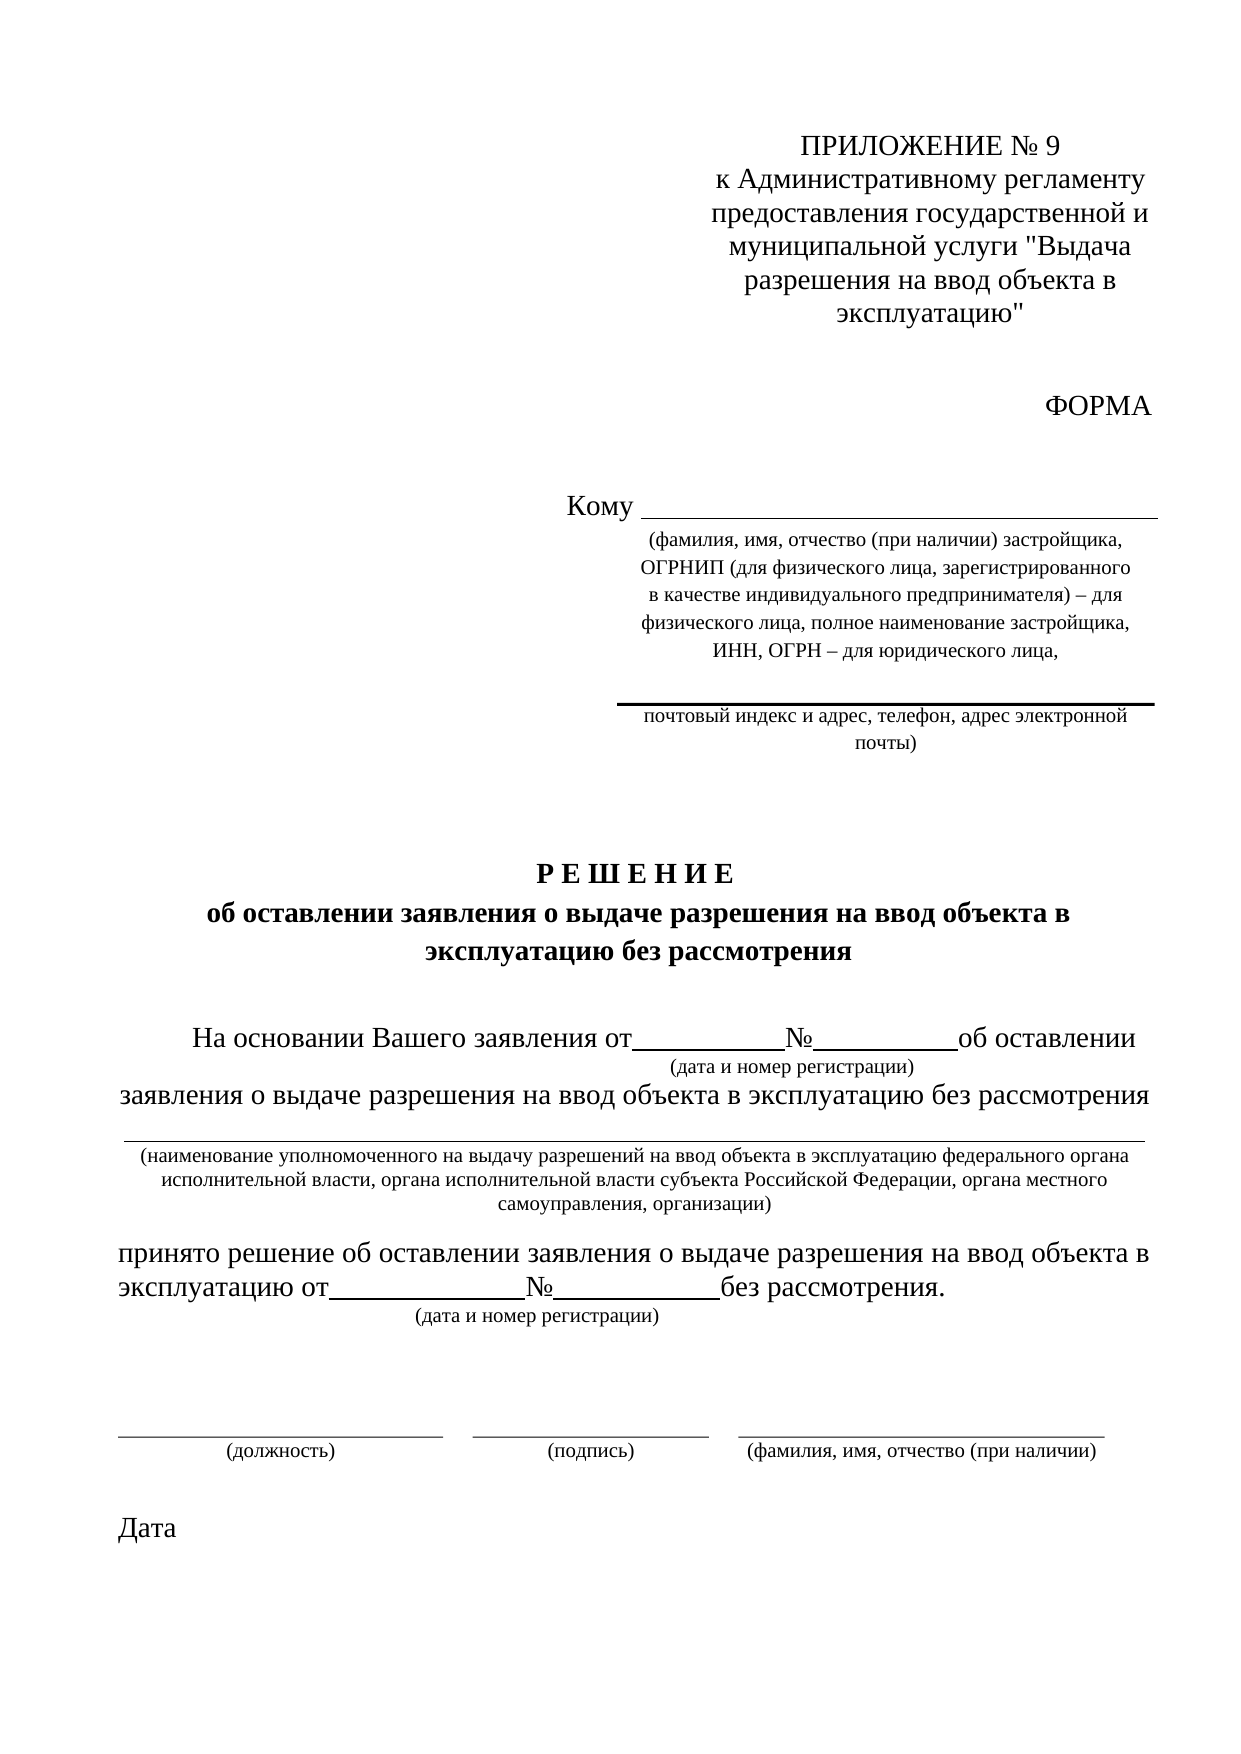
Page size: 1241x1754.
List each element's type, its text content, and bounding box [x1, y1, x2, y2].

text к Административному регламенту предоставления государственной и муниципальной услуги "Выдача разрешения на ввод объекта в эксплуатацию" [711, 161, 1149, 329]
text (наименование уполномоченного на выдачу разрешений на ввод объекта в эксплуатацию федерального органа исполнительной власти, органа исполнительной власти субъекта Российской Федерации, органа местного самоуправления, организации) [122, 1137, 1147, 1215]
text заявления о выдаче разрешения на ввод объекта в эксплуатацию без рассмотрения [117, 1078, 1152, 1111]
text (должность) (подпись) (фамилия, имя, отчество (при наличии) [226, 1432, 1186, 1462]
text почтовый индекс и адрес, телефон, адрес электронной [624, 699, 1147, 727]
text (дата и номер регистрации) [670, 1054, 1186, 1078]
text почты) [625, 730, 1147, 754]
text принято решение об оставлении заявления о выдаче разрешения на ввод объекта в эксплуатацию от № без рассмотрения. [118, 1236, 1152, 1303]
text об оставлении заявления о выдаче разрешения на ввод объекта в эксплуатацию без рассмотрения [130, 895, 1147, 967]
text (дата и номер регистрации) [415, 1303, 1186, 1327]
text (фамилия, имя, отчество (при наличии) застройщика, ОГРНИП (для физического лица, зарегистрированного в качестве индивидуального предпринимателя) – для физического лица, полное наименование застройщика, ИНН, ОГРН – для юридического лица, [633, 527, 1138, 662]
text На основании Вашего заявления от № об оставлении [192, 1020, 1186, 1054]
text ПРИЛОЖЕНИЕ № 9 [713, 128, 1147, 161]
text Дата [118, 1510, 1186, 1544]
subtitle Р Е Ш Е Н И Е [123, 856, 1147, 890]
text Кому [566, 488, 1186, 522]
text ФОРМА [106, 388, 1152, 421]
